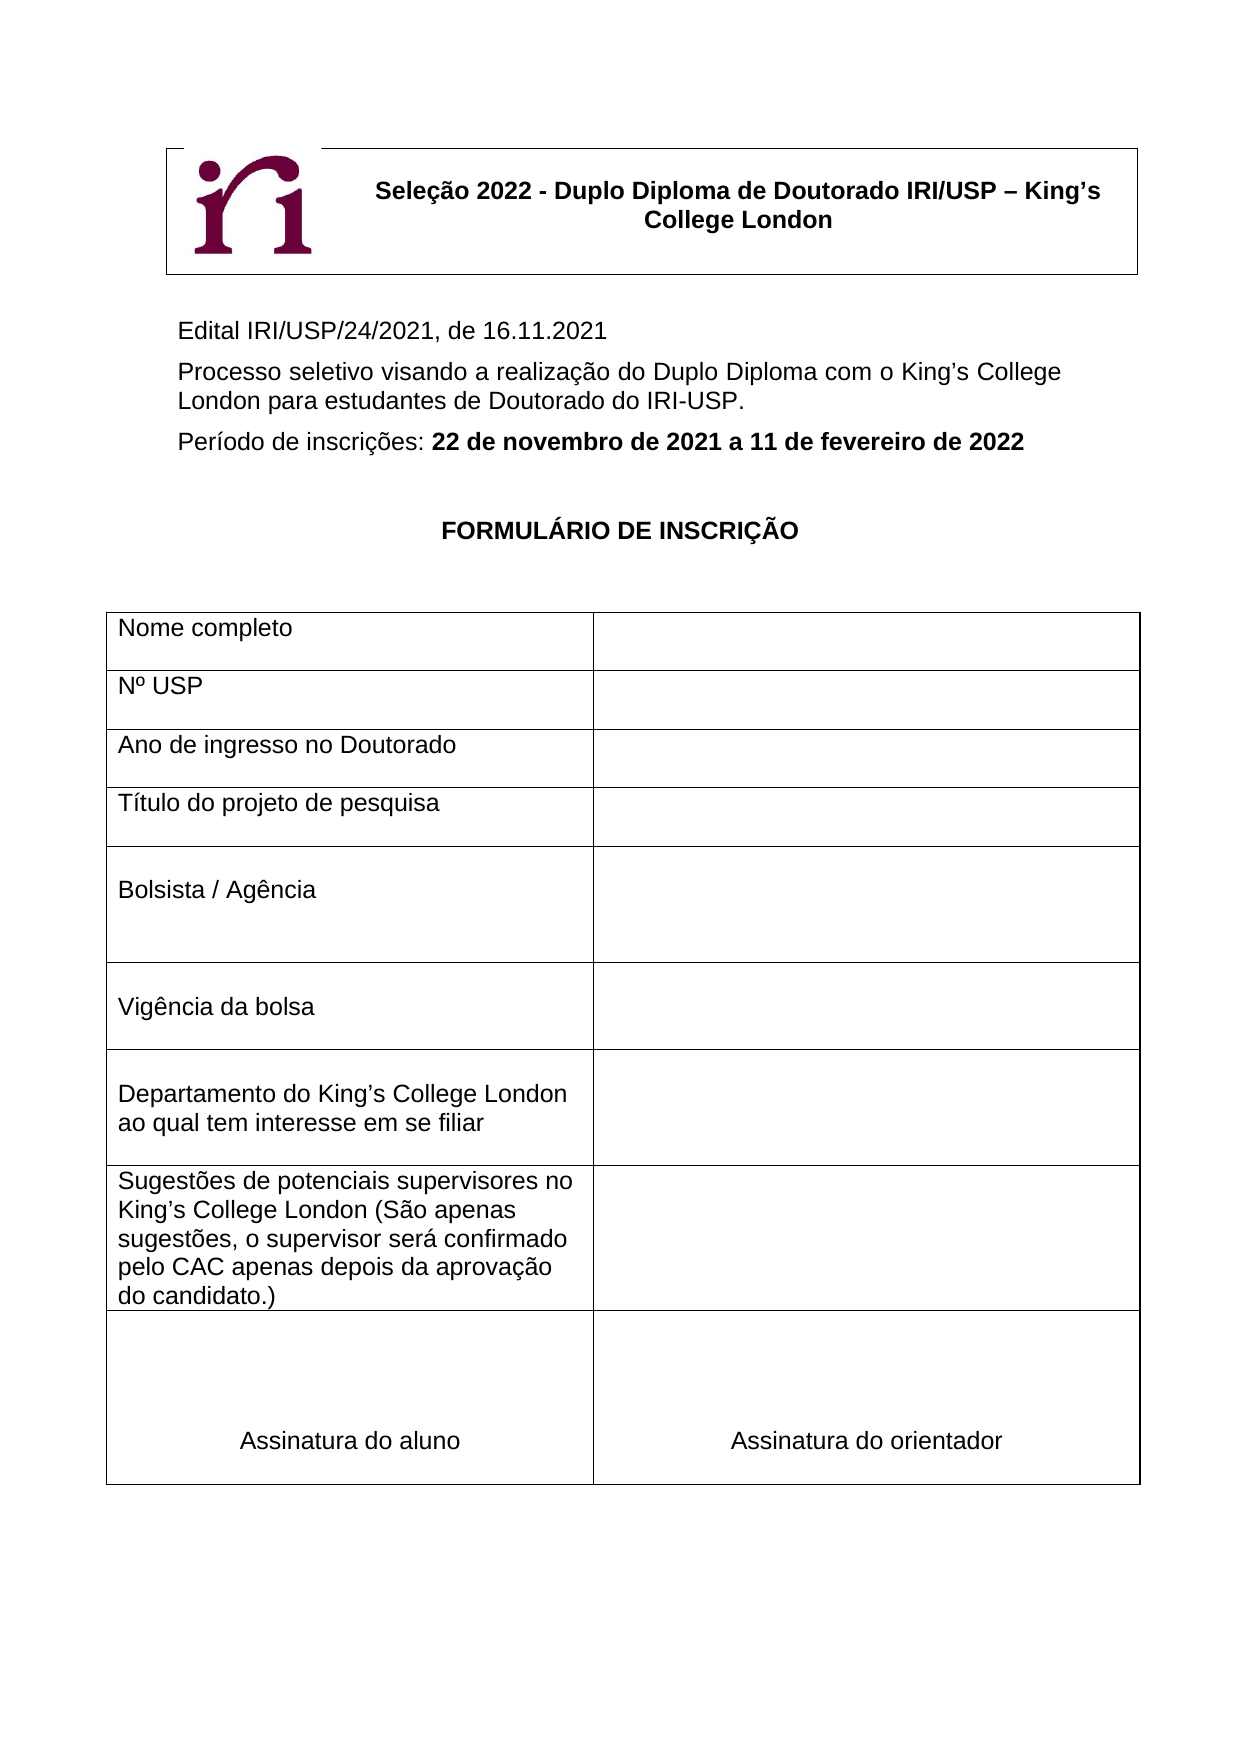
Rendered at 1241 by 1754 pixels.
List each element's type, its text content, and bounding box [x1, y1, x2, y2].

table_header [594, 613, 1139, 670]
table_header Seleção 2022 - Duplo Diploma de Doutorado IRI/USP – King’s College London [340, 149, 1137, 274]
text Edital IRI/USP/24/2021, de 16.11.2021 [177, 316, 1063, 345]
table_cell Departamento do King’s College London ao qual tem interesse em se filiar [107, 1050, 593, 1165]
text Processo seletivo visando a realização do Duplo Diploma com o King’s College London para estudantes de Doutorado do IRI-USP. [177, 357, 1063, 415]
picture [184, 148, 322, 262]
table_cell Título do projeto de pesquisa [107, 788, 593, 846]
text Período de inscrições: 22 de novembro de 2021 a 11 de fevereiro de 2022 [177, 427, 1063, 456]
text FORMULÁRIO DE INSCRIÇÃO [177, 516, 1063, 545]
table_header Nome completo [107, 613, 593, 670]
table_cell Sugestões de potenciais supervisores no King’s College London (São apenas sugestões, o supervisor será confirmado pelo CAC apenas depois da aprovação do candidato.) [107, 1166, 593, 1310]
table_cell Vigência da bolsa [107, 963, 593, 1049]
table_cell Bolsista / Agência [107, 847, 593, 962]
table_cell Ano de ingresso no Doutorado [107, 730, 593, 787]
table_cell Assinatura do aluno [107, 1311, 593, 1483]
table_cell [594, 963, 1139, 1049]
table_cell [594, 788, 1139, 846]
table_cell Assinatura do orientador [594, 1311, 1139, 1483]
table_cell [594, 847, 1139, 962]
table_cell [594, 730, 1139, 787]
table_cell [594, 1166, 1139, 1310]
table_header [167, 149, 339, 274]
table_cell [594, 1050, 1139, 1165]
table_cell Nº USP [107, 671, 593, 729]
table_cell [594, 671, 1139, 729]
